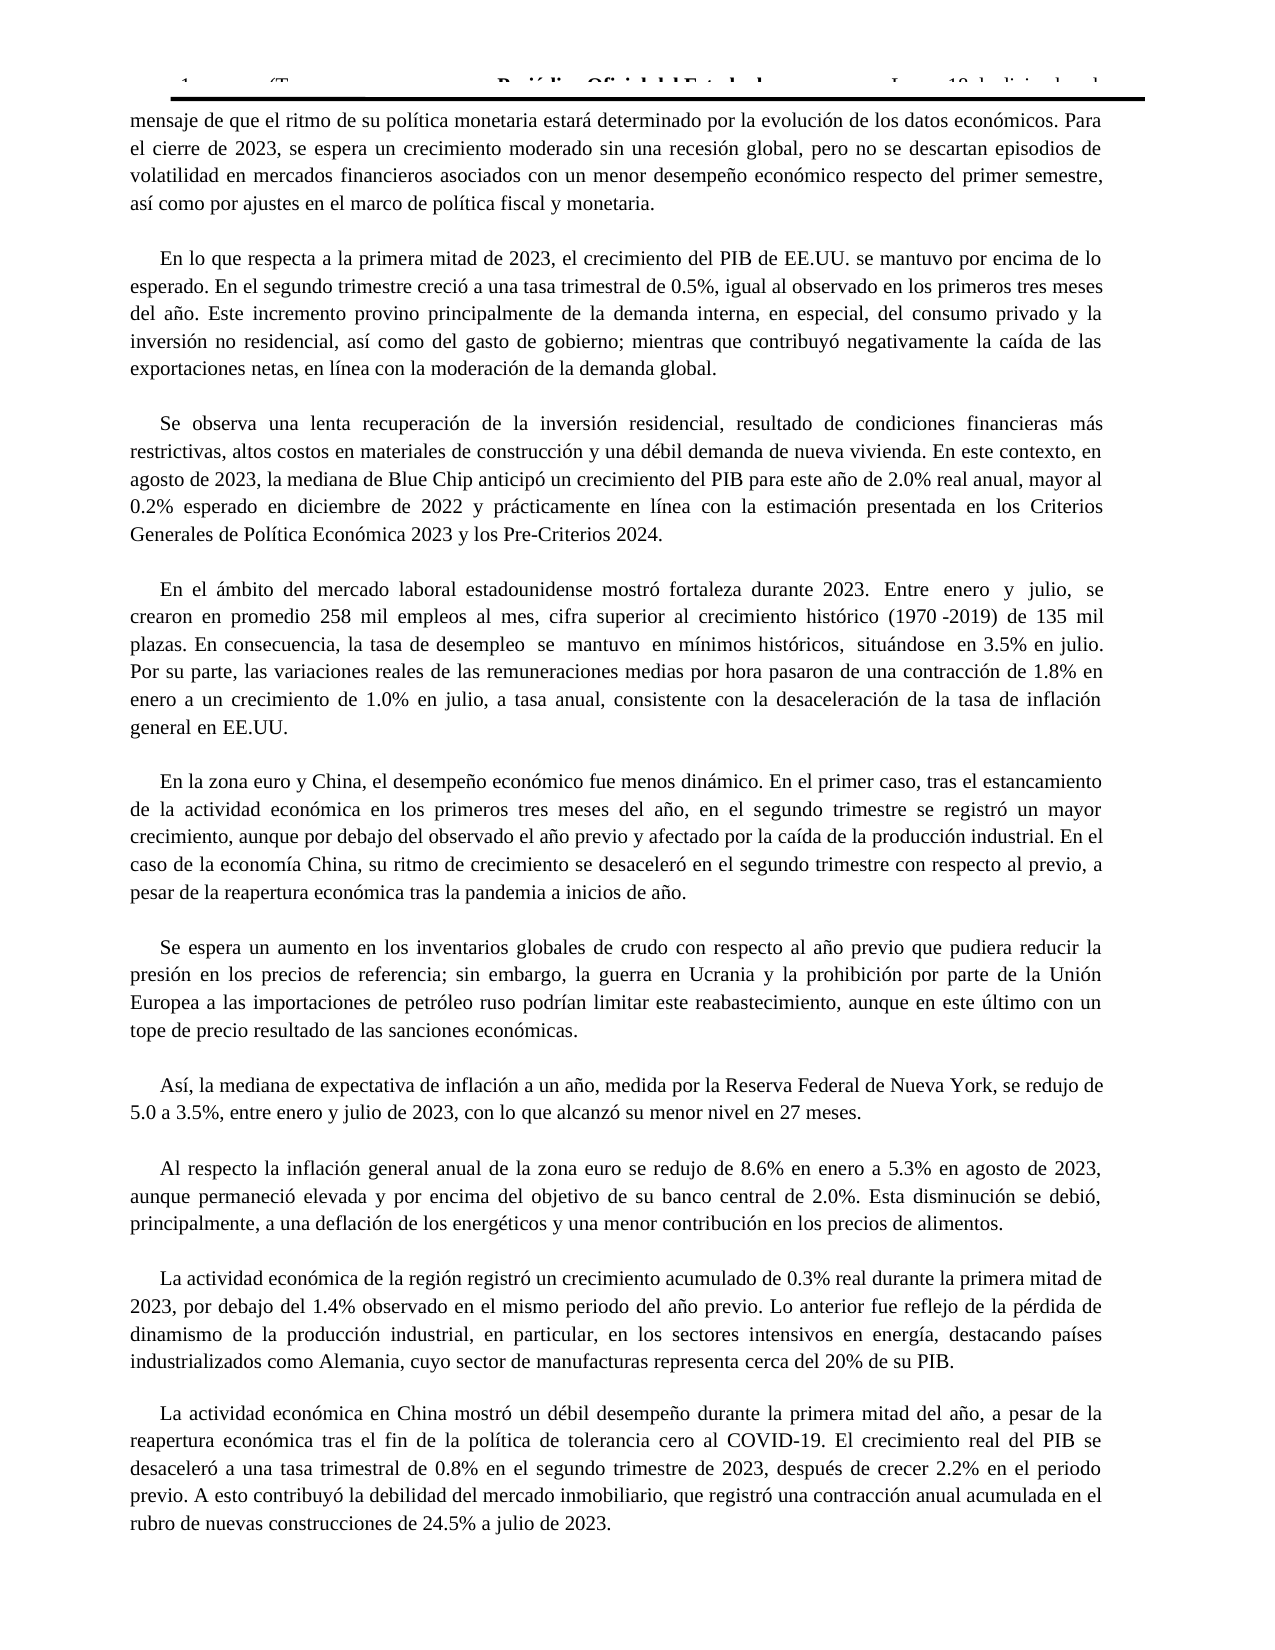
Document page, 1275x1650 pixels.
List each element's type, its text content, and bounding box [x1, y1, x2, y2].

text En el ámbito del mercado laboral estadounidense mostró fortaleza durante 2023. Entre enero y julio, se crearon en promedio 258 mil empleos al mes, cifra superior al crecimiento histórico (1970 -2019) de 135 mil plazas. En consecuencia, la tasa de desempleo se mantuvo en mínimos históricos, situándose en 3.5% en julio. Por su parte, las variaciones reales de las remuneraciones medias por hora pasaron de una contracción de 1.8% en enero a un crecimiento de 1.0% en julio, a tasa anual, consistente con la desaceleración de la tasa de inflación general en EE.UU. [130, 577, 1104, 739]
text Así, la mediana de expectativa de inflación a un año, medida por la Reserva Federal de Nueva York, se redujo de [159, 1073, 1164, 1097]
text Al respecto la inflación general anual de la zona euro se redujo de 8.6% en enero a 5.3% en agosto de 2023, aunque permaneció elevada y por encima del objetivo de su banco central de 2.0%. Esta disminución se debió, principalmente, a una deflación de los energéticos y una menor contribución en los precios de alimentos. [130, 1156, 1103, 1235]
text Se observa una lenta recuperación de la inversión residencial, resultado de condiciones financieras más restrictivas, altos costos en materiales de construcción y una débil demanda de nueva vivienda. En este contexto, en agosto de 2023, la mediana de Blue Chip anticipó un crecimiento del PIB para este año de 2.0% real anual, mayor al 0.2% esperado en diciembre de 2022 y prácticamente en línea con la estimación presentada en los Criterios Generales de Política Económica 2023 y los Pre-Criterios 2024. [130, 411, 1104, 546]
text 5.0 a 3.5%, entre enero y julio de 2023, con lo que alcanzó su menor nivel en 27 meses. [130, 1100, 1164, 1124]
text La actividad económica en China mostró un débil desempeño durante la primera mitad del año, a pesar de la reapertura económica tras el fin de la política de tolerancia cero al COVID-19. El crecimiento real del PIB se desaceleró a una tasa trimestral de 0.8% en el segundo trimestre de 2023, después de crecer 2.2% en el periodo previo. A esto contribuyó la debilidad del mercado inmobiliario, que registró una contracción anual acumulada en el rubro de nuevas construcciones de 24.5% a julio de 2023. [130, 1401, 1104, 1535]
text La actividad económica de la región registró un crecimiento acumulado de 0.3% real durante la primera mitad de 2023, por debajo del 1.4% observado en el mismo periodo del año previo. Lo anterior fue reflejo de la pérdida de dinamismo de la producción industrial, en particular, en los sectores intensivos en energía, destacando países industrializados como Alemania, cuyo sector de manufacturas representa cerca del 20% de su PIB. [130, 1266, 1103, 1373]
text mensaje de que el ritmo de su política monetaria estará determinado por la evolución de los datos económicos. Para el cierre de 2023, se espera un crecimiento moderado sin una recesión global, pero no se descartan episodios de volatilidad en mercados financieros asociados con un menor desempeño económico respecto del primer semestre, así como por ajustes en el marco de política fiscal y monetaria. [130, 108, 1103, 215]
text En la zona euro y China, el desempeño económico fue menos dinámico. En el primer caso, tras el estancamiento de la actividad económica en los primeros tres meses del año, en el segundo trimestre se registró un mayor crecimiento, aunque por debajo del observado el año previo y afectado por la caída de la producción industrial. En el caso de la economía China, su ritmo de crecimiento se desaceleró en el segundo trimestre con respecto al previo, a pesar de la reapertura económica tras la pandemia a inicios de año. [130, 769, 1104, 904]
text En lo que respecta a la primera mitad de 2023, el crecimiento del PIB de EE.UU. se mantuvo por encima de lo esperado. En el segundo trimestre creció a una tasa trimestral de 0.5%, igual al observado en los primeros tres meses del año. Este incremento provino principalmente de la demanda interna, en especial, del consumo privado y la inversión no residencial, así como del gasto de gobierno; mientras que contribuyó negativamente la caída de las exportaciones netas, en línea con la moderación de la demanda global. [130, 246, 1104, 380]
text Se espera un aumento en los inventarios globales de crudo con respecto al año previo que pudiera reducir la presión en los precios de referencia; sin embargo, la guerra en Ucrania y la prohibición por parte de la Unión Europea a las importaciones de petróleo ruso podrían limitar este reabastecimiento, aunque en este último con un tope de precio resultado de las sanciones económicas. [130, 935, 1104, 1042]
